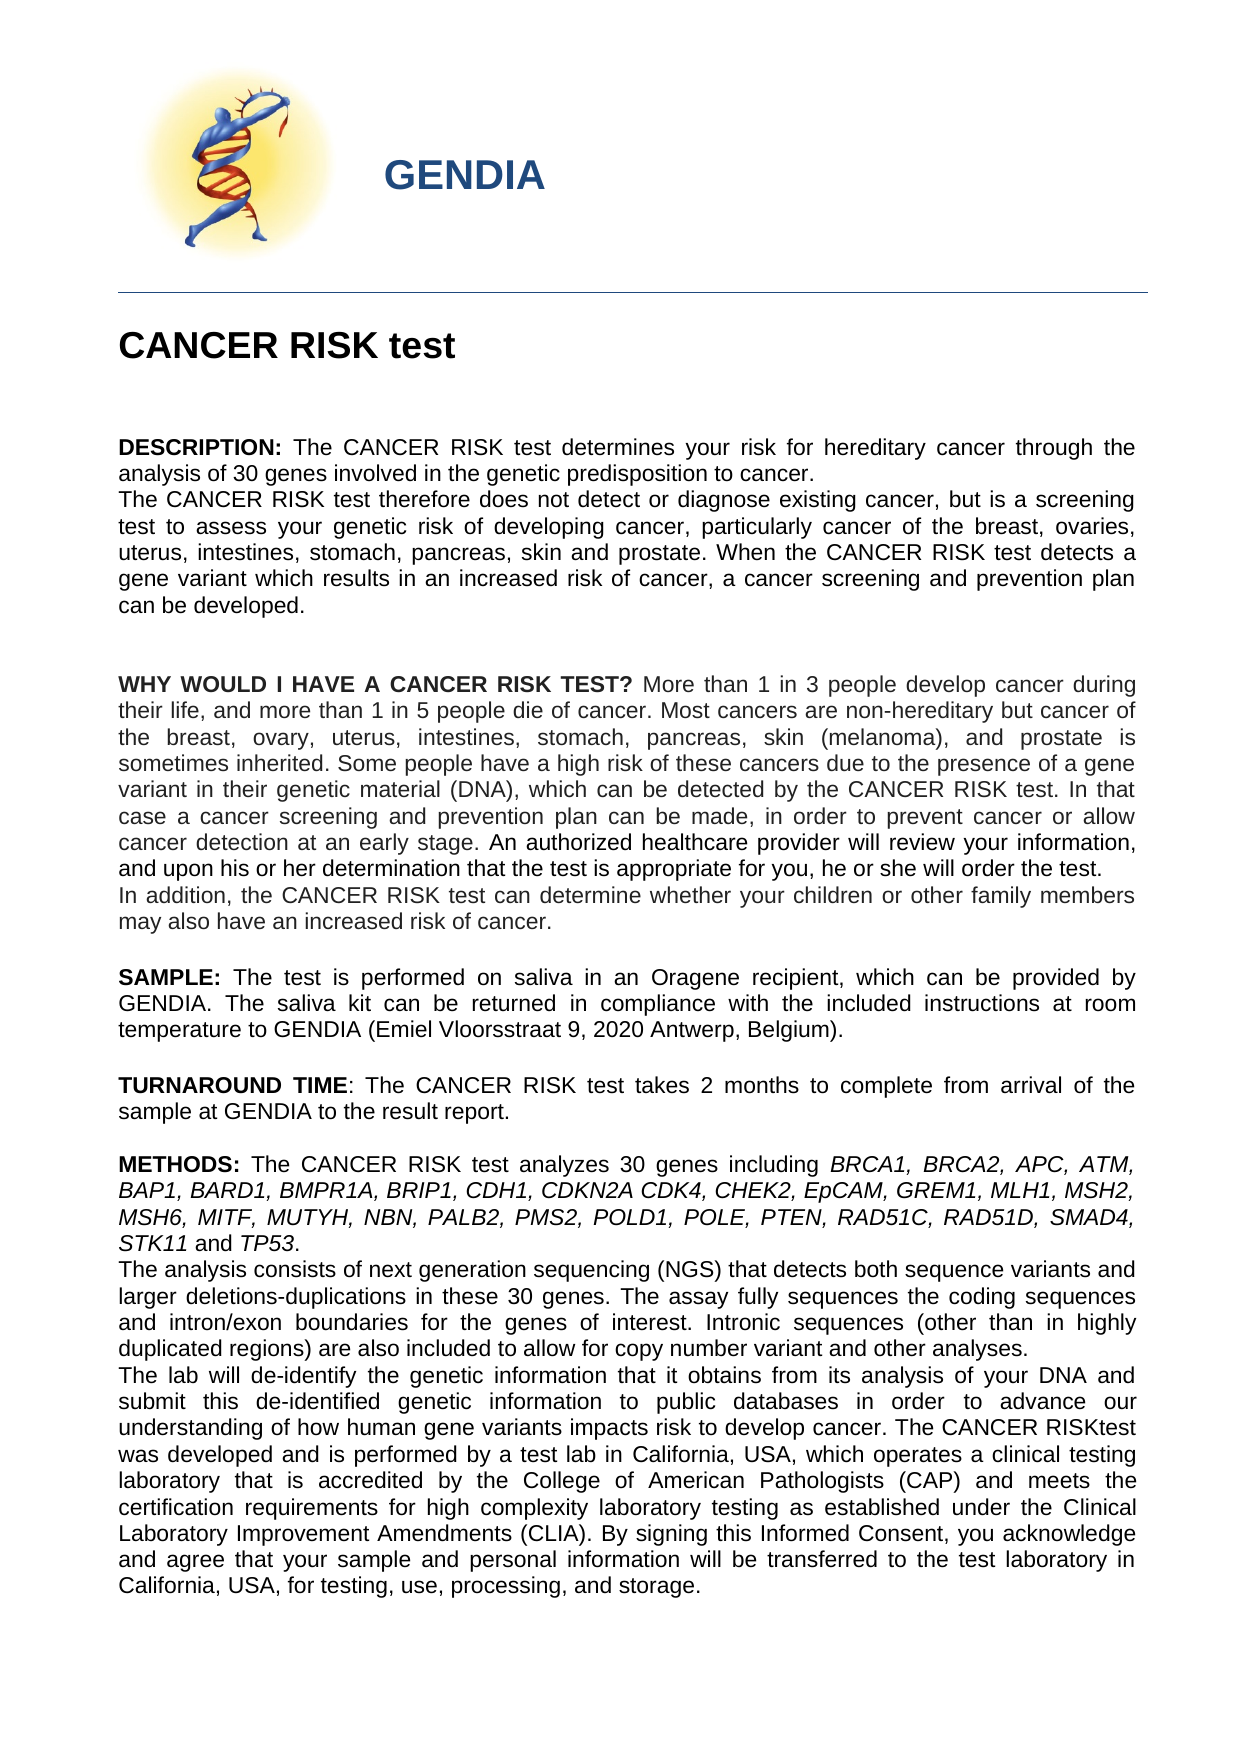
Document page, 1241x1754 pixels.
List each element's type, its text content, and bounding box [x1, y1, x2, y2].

table_header [118, 30, 1148, 292]
text The lab will de-identify the genetic information that it obtains from its analysis of your DNA and submit this de-identified genetic information to public databases in order to advance our understanding of how human gene variants impacts risk to develop cancer. The CANCER RISKtest was developed and is performed by a test lab in California, USA, which operates a clinical testing laboratory that is accredited by the College of American Pathologists (CAP) and meets the certification requirements for high complexity laboratory testing as established under the Clinical Laboratory Improvement Amendments (CLIA). By signing this Informed Consent, you acknowledge and agree that your sample and personal information will be transferred to the test laboratory in California, USA, for testing, use, processing, and storage. [118, 1362, 1137, 1599]
text CANCER RISK test [118, 324, 1137, 367]
text DESCRIPTION: The CANCER RISK test determines your risk for hereditary cancer through the analysis of 30 genes involved in the genetic predisposition to cancer. [118, 434, 1137, 486]
text In addition, the CANCER RISK test can determine whether your children or other family members may also have an increased risk of cancer. [118, 882, 1137, 934]
picture [128, 51, 346, 276]
text The CANCER RISK test therefore does not detect or diagnose existing cancer, but is a screening test to assess your genetic risk of developing cancer, particularly cancer of the breast, ovaries, uterus, intestines, stomach, pancreas, skin and prostate. When the CANCER RISK test detects a gene variant which results in an increased risk of cancer, a cancer screening and prevention plan can be developed. [118, 486, 1137, 618]
text METHODS: The CANCER RISK test analyzes 30 genes including BRCA1, BRCA2, APC, ATM, BAP1, BARD1, BMPR1A, BRIP1, CDH1, CDKN2A CDK4, CHEK2, EpCAM, GREM1, MLH1, MSH2, MSH6, MITF, MUTYH, NBN, PALB2, PMS2, POLD1, POLE, PTEN, RAD51C, RAD51D, SMAD4, STK11 and TP53. [118, 1151, 1137, 1256]
text WHY WOULD I HAVE A CANCER RISK TEST? More than 1 in 3 people develop cancer during their life, and more than 1 in 5 people die of cancer. Most cancers are non-hereditary but cancer of the breast, ovary, uterus, intestines, stomach, pancreas, skin (melanoma), and prostate is sometimes inherited. Some people have a high risk of these cancers due to the presence of a gene variant in their genetic material (DNA), which can be detected by the CANCER RISK test. In that case a cancer screening and prevention plan can be made, in order to prevent cancer or allow cancer detection at an early stage. An authorized healthcare provider will review your information, and upon his or her determination that the test is appropriate for you, he or she will order the test. [118, 671, 1137, 882]
text TURNAROUND TIME: The CANCER RISK test takes 2 months to complete from arrival of the sample at GENDIA to the result report. [118, 1072, 1137, 1124]
text The analysis consists of next generation sequencing (NGS) that detects both sequence variants and larger deletions-duplications in these 30 genes. The assay fully sequences the coding sequences and intron/exon boundaries for the genes of interest. Intronic sequences (other than in highly duplicated regions) are also included to allow for copy number variant and other analyses. [118, 1256, 1137, 1362]
text SAMPLE: The test is performed on saliva in an Oragene recipient, which can be provided by GENDIA. The saliva kit can be returned in compliance with the included instructions at room temperature to GENDIA (Emiel Vloorsstraat 9, 2020 Antwerp, Belgium). [118, 963, 1137, 1043]
